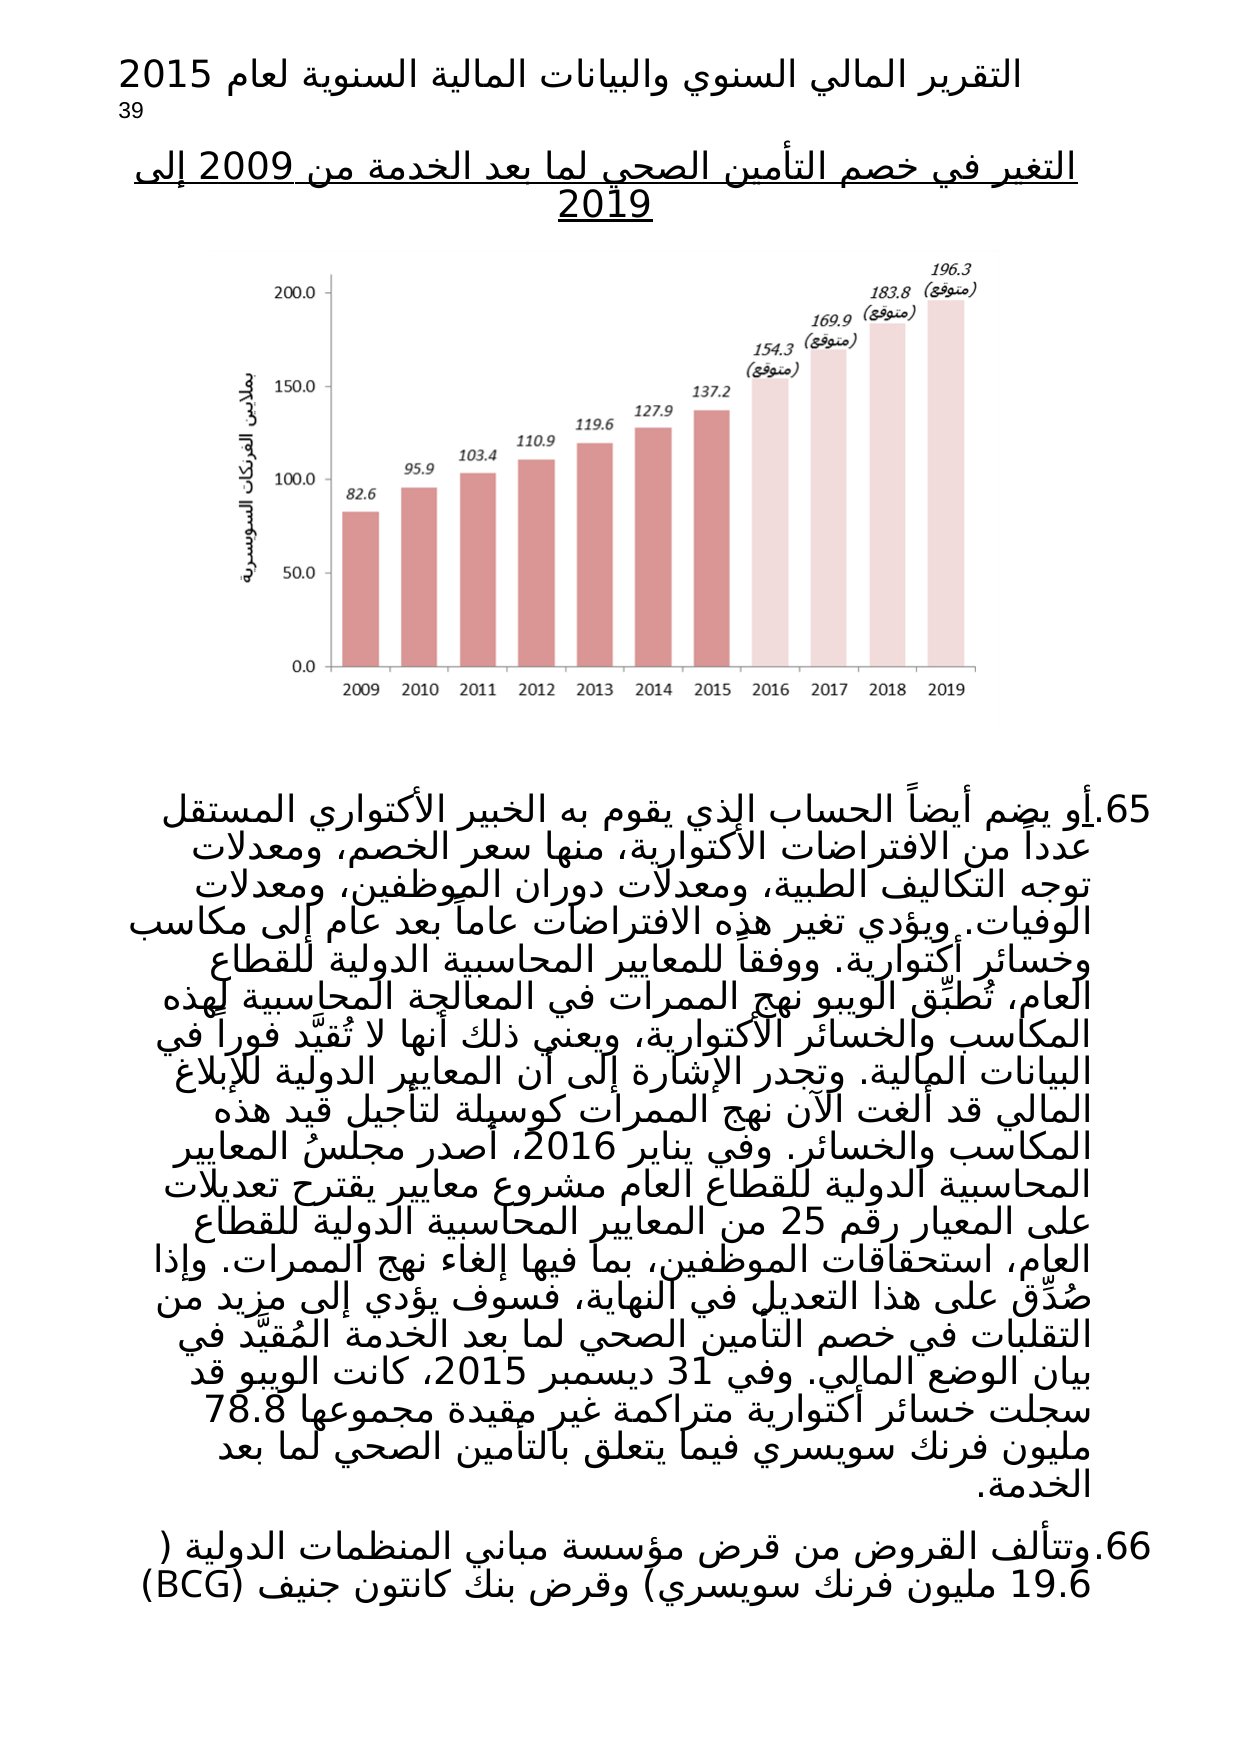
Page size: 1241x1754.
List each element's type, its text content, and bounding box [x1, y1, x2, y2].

picture [210, 249, 1000, 730]
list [118, 1529, 1093, 1604]
text التغير في خصم التأمين الصحي لما بعد الخدمة من 2009 إلى 2019 [118, 149, 1092, 224]
list أو يضم أيضاً الحساب الذي يقوم به الخبير الأكتواري المستقل عدداً من الافتراضات الأكتوارية، منها سعر الخصم، ومعدلات توجه التكاليف الطبية، ومعدلات دوران الموظفين، ومعدلات الوفيات. ويؤدي تغير هذه الافتراضات عاماً بعد عام إلى مكاسب وخسائر أكتوارية. ووفقاً للمعايير المحاسبية الدولية للقطاع العام، تُطبِّق الويبو نهج الممرات في المعالجة المحاسبية لهذه المكاسب والخسائر الأكتوارية، ويعني ذلك أنها لا تُقيَّد فوراً في البيانات المالية. وتجدر الإشارة إلى أن المعايير الدولية للإبلاغ المالي قد ألغت الآن نهج الممرات كوسيلة لتأجيل قيد هذه المكاسب والخسائر. وفي يناير 2016، أصدر مجلسُ المعايير المحاسبية الدولية للقطاع العام مشروع معايير يقترح تعديلات على المعيار رقم 25 من المعايير المحاسبية الدولية للقطاع العام، استحقاقات الموظفين، بما فيها إلغاء نهج الممرات. وإذا صُدِّق على هذا التعديل في النهاية، فسوف يؤدي إلى مزيد من التقلبات في خصم التأمين الصحي لما بعد الخدمة المُقيَّد في بيان الوضع المالي. وفي 31 ديسمبر 2015، كانت الويبو قد سجلت خسائر أكتوارية متراكمة غير مقيدة مجموعها 78.8 مليون فرنك سويسري فيما يتعلق بالتأمين الصحي لما بعد الخدمة. [118, 792, 1093, 1504]
